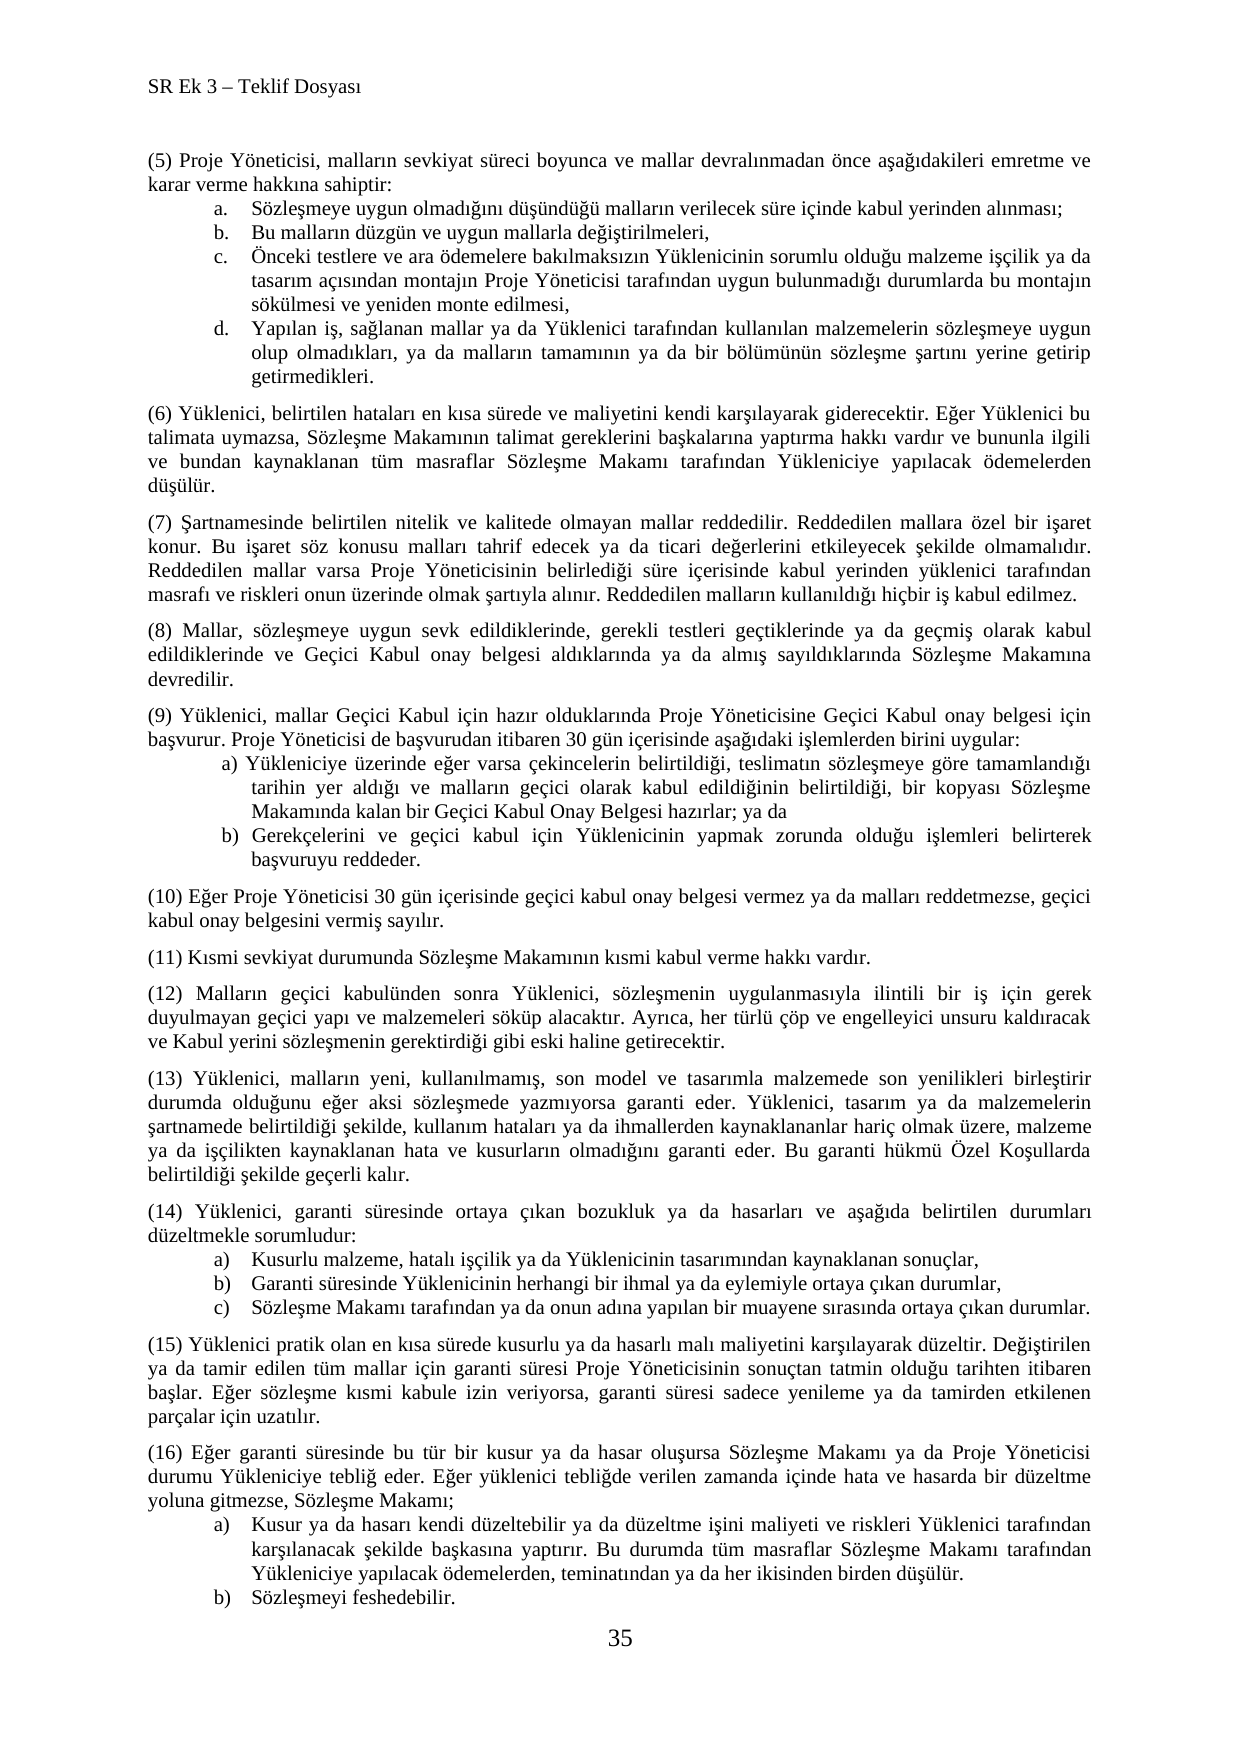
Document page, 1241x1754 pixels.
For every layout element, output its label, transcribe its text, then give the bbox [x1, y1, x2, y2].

list Sözleşme Makamı tarafından ya da onun adına yapılan bir muayene sırasında ortaya çıkan durumlar. [213, 1295, 1093, 1319]
text (15) Yüklenici pratik olan en kısa sürede kusurlu ya da hasarlı malı maliyetini karşılayarak düzeltir. Değiştirilen ya da tamir edilen tüm mallar için garanti süresi Proje Yöneticisinin sonuçtan tatmin olduğu tarihten itibaren başlar. Eğer sözleşme kısmi kabule izin veriyorsa, garanti süresi sadece yenileme ya da tamirden etkilenen parçalar için uzatılır. [148, 1331, 1093, 1428]
text (9) Yüklenici, mallar Geçici Kabul için hazır olduklarında Proje Yöneticisine Geçici Kabul onay belgesi için başvurur. Proje Yöneticisi de başvurudan itibaren 30 gün içerisinde aşağıdaki işlemlerden birini uygular: [148, 703, 1093, 751]
list Sözleşmeye uygun olmadığını düşündüğü malların verilecek süre içinde kabul yerinden alınması; [213, 196, 1093, 220]
text (16) Eğer garanti süresinde bu tür bir kusur ya da hasar oluşursa Sözleşme Makamı ya da Proje Yöneticisi durumu Yükleniciye tebliğ eder. Eğer yüklenici tebliğde verilen zamanda içinde hata ve hasarda bir düzeltme yoluna gitmezse, Sözleşme Makamı; [148, 1440, 1093, 1512]
text (6) Yüklenici, belirtilen hataları en kısa sürede ve maliyetini kendi karşılayarak giderecektir. Eğer Yüklenici bu talimata uymazsa, Sözleşme Makamının talimat gereklerini başkalarına yaptırma hakkı vardır ve bununla ilgili ve bundan kaynaklanan tüm masraflar Sözleşme Makamı tarafından Yükleniciye yapılacak ödemelerden düşülür. [148, 401, 1093, 497]
text (14) Yüklenici, garanti süresinde ortaya çıkan bozukluk ya da hasarları ve aşağıda belirtilen durumları düzeltmekle sorumludur: [148, 1199, 1093, 1247]
text (7) Şartnamesinde belirtilen nitelik ve kalitede olmayan mallar reddedilir. Reddedilen mallara özel bir işaret konur. Bu işaret söz konusu malları tahrif edecek ya da ticari değerlerini etkileyecek şekilde olmamalıdır. Reddedilen mallar varsa Proje Yöneticisinin belirlediği süre içerisinde kabul yerinden yüklenici tarafından masrafı ve riskleri onun üzerinde olmak şartıyla alınır. Reddedilen malların kullanıldığı hiçbir iş kabul edilmez. [148, 509, 1093, 606]
list Önceki testlere ve ara ödemelere bakılmaksızın Yüklenicinin sorumlu olduğu malzeme işçilik ya da tasarım açısından montajın Proje Yöneticisi tarafından uygun bulunmadığı durumlarda bu montajın sökülmesi ve yeniden monte edilmesi, [213, 244, 1093, 316]
text (13) Yüklenici, malların yeni, kullanılmamış, son model ve tasarımla malzemede son yenilikleri birleştirir durumda olduğunu eğer aksi sözleşmede yazmıyorsa garanti eder. Yüklenici, tasarım ya da malzemelerin şartnamede belirtildiği şekilde, kullanım hataları ya da ihmallerden kaynaklananlar hariç olmak üzere, malzeme ya da işçilikten kaynaklanan hata ve kusurların olmadığını garanti eder. Bu garanti hükmü Özel Koşullarda belirtildiği şekilde geçerli kalır. [148, 1066, 1093, 1186]
list Kusurlu malzeme, hatalı işçilik ya da Yüklenicinin tasarımından kaynaklanan sonuçlar, [213, 1247, 1093, 1271]
list Sözleşmeyi feshedebilir. [213, 1584, 1093, 1609]
text (5) Proje Yöneticisi, malların sevkiyat süreci boyunca ve mallar devralınmadan önce aşağıdakileri emretme ve karar verme hakkına sahiptir: [148, 148, 1093, 196]
text (8) Mallar, sözleşmeye uygun sevk edildiklerinde, gerekli testleri geçtiklerinde ya da geçmiş olarak kabul edildiklerinde ve Geçici Kabul onay belgesi aldıklarında ya da almış sayıldıklarında Sözleşme Makamına devredilir. [148, 618, 1093, 691]
list Garanti süresinde Yüklenicinin herhangi bir ihmal ya da eylemiyle ortaya çıkan durumlar, [213, 1271, 1093, 1295]
text (11) Kısmi sevkiyat durumunda Sözleşme Makamının kısmi kabul verme hakkı vardır. [148, 944, 1093, 969]
list Kusur ya da hasarı kendi düzeltebilir ya da düzeltme işini maliyeti ve riskleri Yüklenici tarafından karşılanacak şekilde başkasına yaptırır. Bu durumda tüm masraflar Sözleşme Makamı tarafından Yükleniciye yapılacak ödemelerden, teminatından ya da her ikisinden birden düşülür. [213, 1512, 1093, 1584]
text (10) Eğer Proje Yöneticisi 30 gün içerisinde geçici kabul onay belgesi vermez ya da malları reddetmezse, geçici kabul onay belgesini vermiş sayılır. [148, 884, 1093, 932]
text (12) Malların geçici kabulünden sonra Yüklenici, sözleşmenin uygulanmasıyla ilintili bir iş için gerek duyulmayan geçici yapı ve malzemeleri söküp alacaktır. Ayrıca, her türlü çöp ve engelleyici unsuru kaldıracak ve Kabul yerini sözleşmenin gerektirdiği gibi eski haline getirecektir. [148, 981, 1093, 1053]
list Yapılan iş, sağlanan mallar ya da Yüklenici tarafından kullanılan malzemelerin sözleşmeye uygun olup olmadıkları, ya da malların tamamının ya da bir bölümünün sözleşme şartını yerine getirip getirmedikleri. [213, 316, 1093, 388]
list Bu malların düzgün ve uygun mallarla değiştirilmeleri, [213, 220, 1093, 244]
text a) Yükleniciye üzerinde eğer varsa çekincelerin belirtildiği, teslimatın sözleşmeye göre tamamlandığı tarihin yer aldığı ve malların geçici olarak kabul edildiğinin belirtildiği, bir kopyası Sözleşme Makamında kalan bir Geçici Kabul Onay Belgesi hazırlar; ya da [148, 751, 1093, 823]
text b) Gerekçelerini ve geçici kabul için Yüklenicinin yapmak zorunda olduğu işlemleri belirterek başvuruyu reddeder. [148, 823, 1093, 871]
